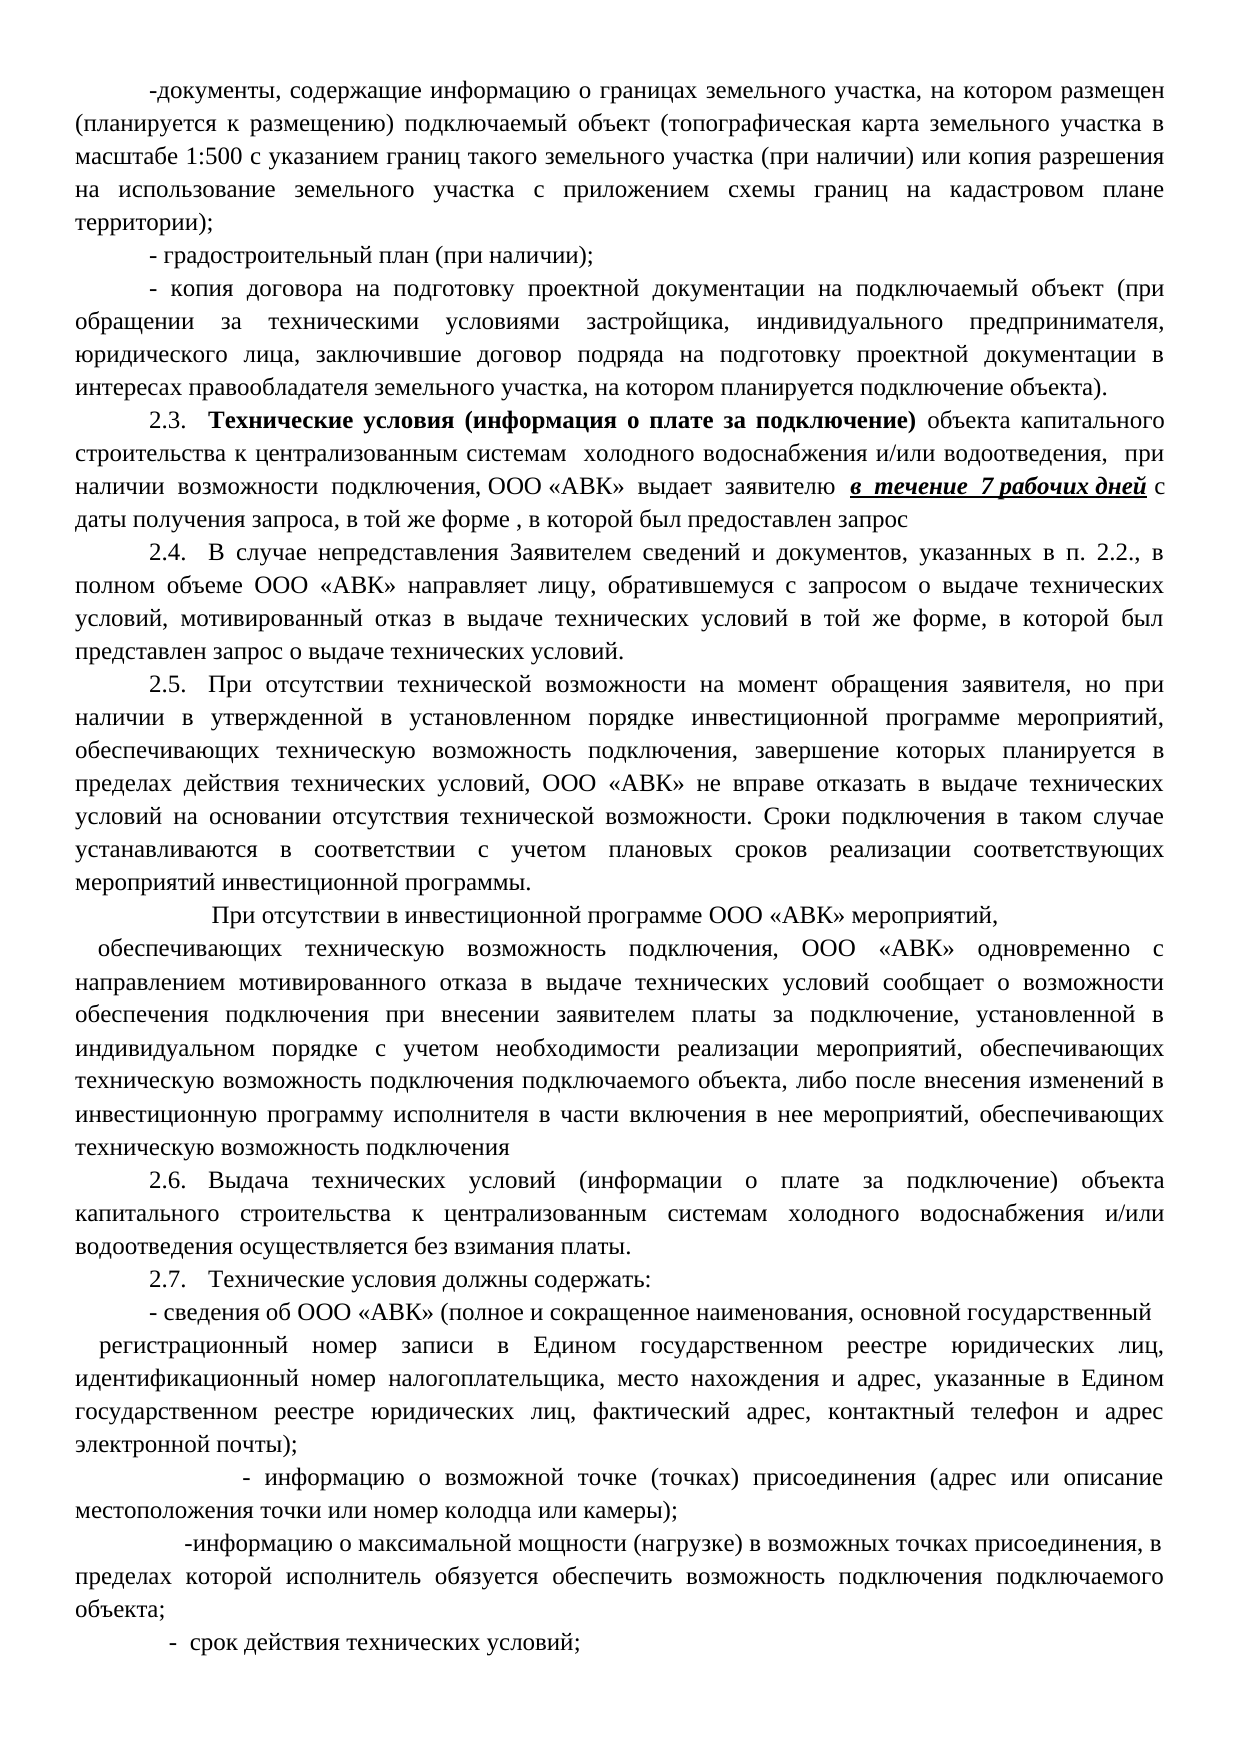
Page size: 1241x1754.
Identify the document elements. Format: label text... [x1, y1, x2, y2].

list Технические условия должны содержать: [75, 1264, 1165, 1292]
text - информацию о возможной точке (точках) присоединения (адрес или описание местоположения точки или номер колодца или камеры); [75, 1462, 1165, 1524]
list - сведения об ООО «АВК» (полное и сокращенное наименования, основной государственный [149, 1297, 1165, 1326]
text -документы, содержащие информацию о границах земельного участка, на котором размещен (планируется к размещению) подключаемый объект (топографическая карта земельного участка в масштабе 1:500 с указанием границ такого земельного участка (при наличии) или копия разрешения на использование земельного участка с приложением схемы границ на кадастровом плане территории); [75, 75, 1165, 236]
text обеспечивающих техническую возможность подключения, ООО «АВК» одновременно с направлением мотивированного отказа в выдаче технических условий сообщает о возможности обеспечения подключения при внесении заявителем платы за подключение, установленной в индивидуальном порядке с учетом необходимости реализации мероприятий, обеспечивающих техническую возможность подключения подключаемого объекта, либо после внесения изменений в инвестиционную программу исполнителя в части включения в нее мероприятий, обеспечивающих техническую возможность подключения [75, 933, 1165, 1160]
list В случае непредставления Заявителем сведений и документов, указанных в п. 2.2., в полном объеме ООО «АВК» направляет лицу, обратившемуся с запросом о выдаче технических условий, мотивированный отказ в выдаче технических условий в той же форме, в которой был представлен запрос о выдаче технических условий. [75, 537, 1165, 665]
text - копия договора на подготовку проектной документации на подключаемый объект (при обращении за техническими условиями застройщика, индивидуального предпринимателя, юридического лица, заключившие договор подряда на подготовку проектной документации в интересах правообладателя земельного участка, на котором планируется подключение объекта). [75, 273, 1165, 401]
list Технические условия (информация о плате за подключение) объекта капитального строительства к централизованным системам холодного водоснабжения и/или водоотведения, при наличии возможности подключения, ООО «АВК» выдает заявителю в течение 7 рабочих дней с даты получения запроса, в той же форме , в которой был предоставлен запрос [75, 405, 1165, 533]
list При отсутствии в инвестиционной программе ООО «АВК» мероприятий, [149, 901, 1165, 929]
list При отсутствии технической возможности на момент обращения заявителя, но при наличии в утвержденной в установленном порядке инвестиционной программе мероприятий, обеспечивающих техническую возможность подключения, завершение которых планируется в пределах действия технических условий, ООО «АВК» не вправе отказать в выдаче технических условий на основании отсутствия технической возможности. Сроки подключения в таком случае устанавливаются в соответствии с учетом плановых сроков реализации соответствующих мероприятий инвестиционной программы. [75, 669, 1165, 896]
text - срок действия технических условий; [75, 1627, 1165, 1656]
text -информацию о максимальной мощности (нагрузке) в возможных точках присоединения, в пределах которой исполнитель обязуется обеспечить возможность подключения подключаемого объекта; [75, 1528, 1165, 1623]
text - градостроительный план (при наличии); [75, 240, 1165, 269]
text регистрационный номер записи в Едином государственном реестре юридических лиц, идентификационный номер налогоплательщика, место нахождения и адрес, указанные в Едином государственном реестре юридических лиц, фактический адрес, контактный телефон и адрес электронной почты); [75, 1330, 1165, 1458]
list Выдача технических условий (информации о плате за подключение) объекта капитального строительства к централизованным системам холодного водоснабжения и/или водоотведения осуществляется без взимания платы. [75, 1165, 1165, 1259]
